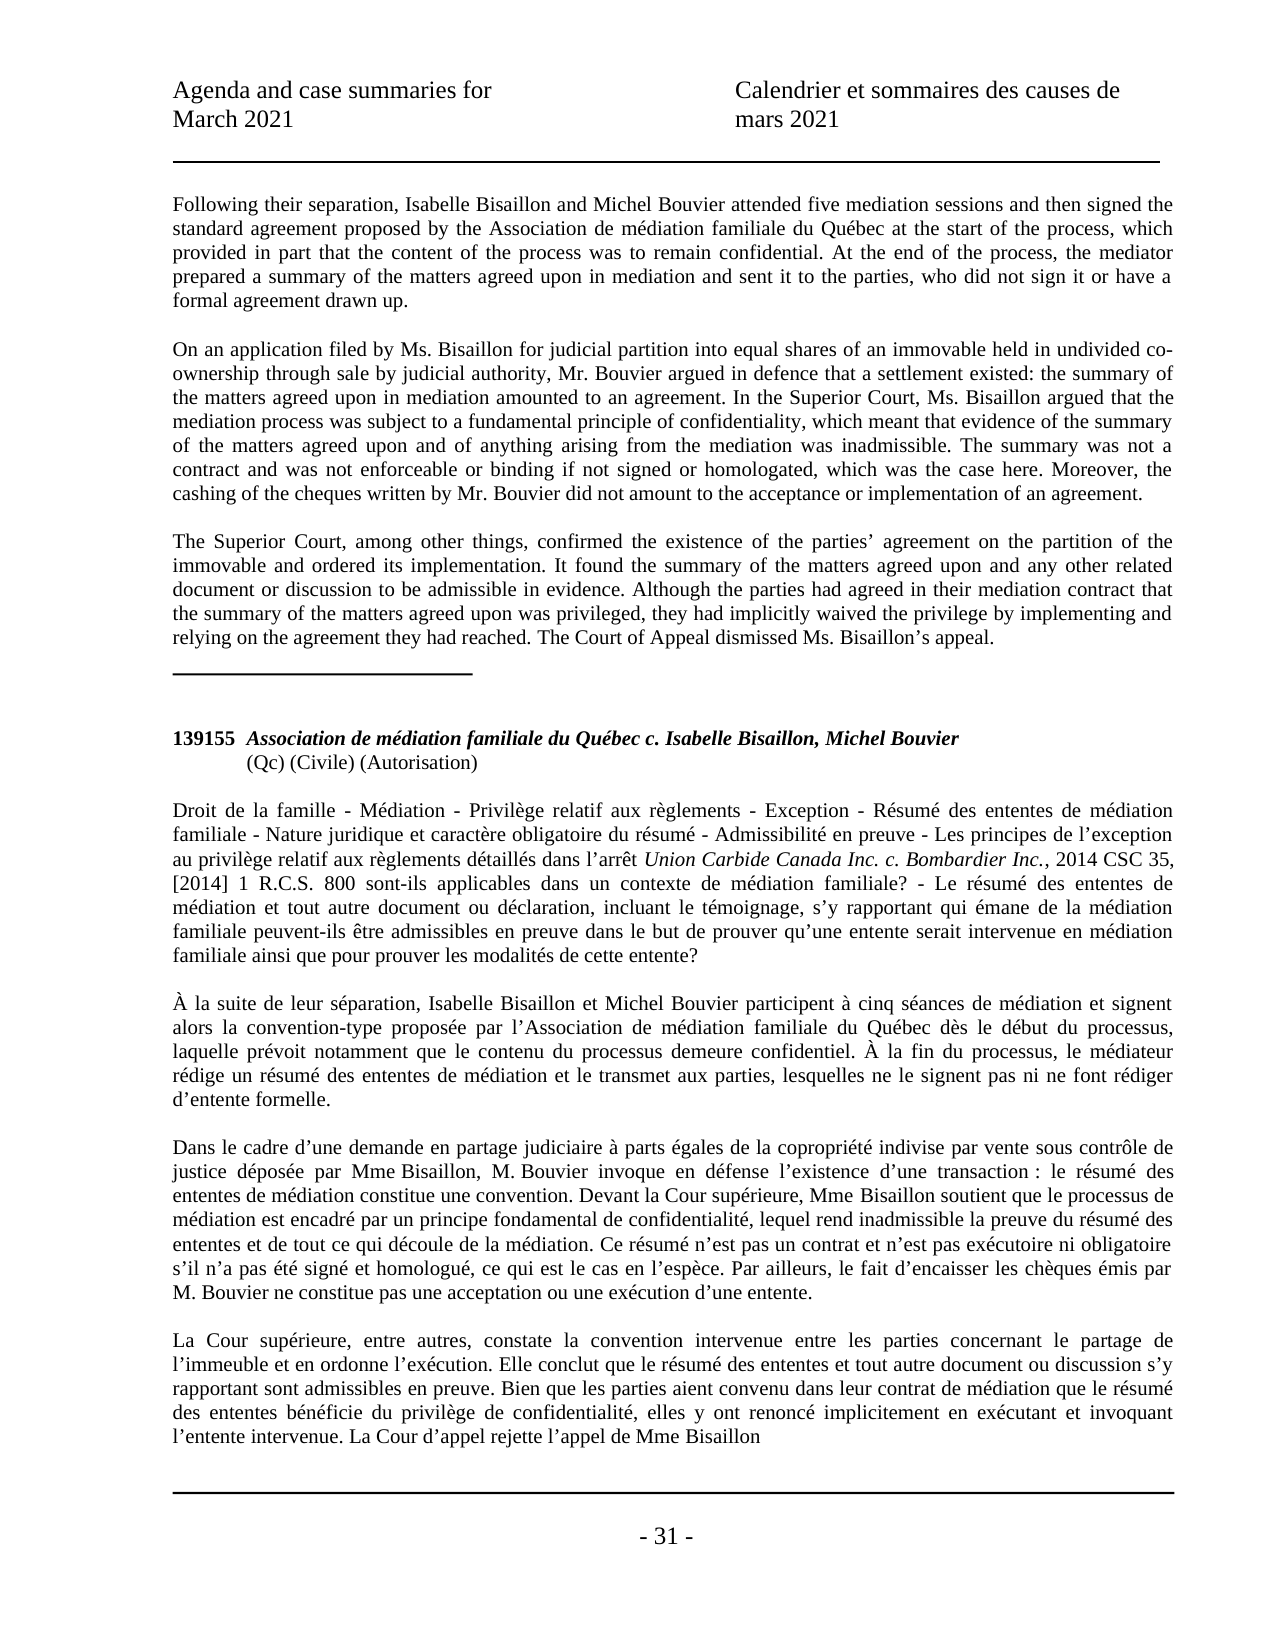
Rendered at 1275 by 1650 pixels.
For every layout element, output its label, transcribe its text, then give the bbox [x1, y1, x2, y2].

text 39155 Association de médiation familiale du Québec c. Isabelle Bisaillon, Michel Bouvier [172, 726, 1174, 750]
text Dans le cadre d’une demande en partage judiciaire à parts égales de la copropriété indivise par vente sous contrôle de justice déposée par Mme Bisaillon, M. Bouvier invoque en défense l’existence d’une transaction : le résumé des ententes de médiation constitue une convention. Devant la Cour supérieure, Mme Bisaillon soutient que le processus de médiation est encadré par un principe fondamental de confidentialité, lequel rend inadmissible la preuve du résumé des ententes et de tout ce qui découle de la médiation. Ce résumé n’est pas un contrat et n’est pas exécutoire ni obligatoire s’il n’a pas été signé et homologué, ce qui est le cas en l’espèce. Par ailleurs, le fait d’encaisser les chèques émis par M. Bouvier ne constitue pas une acceptation ou une exécution d’une entente. [172, 1135, 1174, 1304]
text (Qc) (Civile) (Autorisation) [172, 750, 1174, 774]
text The Superior Court, among other things, confirmed the existence of the parties’ agreement on the partition of the immovable and ordered its implementation. It found the summary of the matters agreed upon and any other related document or discussion to be admissible in evidence. Although the parties had agreed in their mediation contract that the summary of the matters agreed upon was privileged, they had implicitly waived the privilege by implementing and relying on the agreement they had reached. The Court of Appeal dismissed Ms. Bisaillon’s appeal. [172, 529, 1174, 649]
text À la suite de leur séparation, Isabelle Bisaillon et Michel Bouvier participent à cinq séances de médiation et signent alors la convention-type proposée par l’Association de médiation familiale du Québec dès le début du processus, laquelle prévoit notamment que le contenu du processus demeure confidentiel. À la fin du processus, le médiateur rédige un résumé des ententes de médiation et le transmet aux parties, lesquelles ne le signent pas ni ne font rédiger d’entente formelle. [172, 991, 1174, 1111]
text Following their separation, Isabelle Bisaillon and Michel Bouvier attended five mediation sessions and then signed the standard agreement proposed by the Association de médiation familiale du Québec at the start of the process, which provided in part that the content of the process was to remain confidential. At the end of the process, the mediator prepared a summary of the matters agreed upon in mediation and sent it to the parties, who did not sign it or have a formal agreement drawn up. [172, 192, 1174, 312]
text Droit de la famille - Médiation - Privilège relatif aux règlements - Exception - Résumé des ententes de médiation familiale - Nature juridique et caractère obligatoire du résumé - Admissibilité en preuve - Les principes de l’exception au privilège relatif aux règlements détaillés dans l’arrêt Union Carbide Canada Inc. c. Bombardier Inc., 2014 CSC 35, [2014] 1 R.C.S. 800 sont-ils applicables dans un contexte de médiation familiale? - Le résumé des ententes de médiation et tout autre document ou déclaration, incluant le témoignage, s’y rapportant qui émane de la médiation familiale peuvent-ils être admissibles en preuve dans le but de prouver qu’une entente serait intervenue en médiation familiale ainsi que pour prouver les modalités de cette entente? [172, 798, 1174, 967]
text La Cour supérieure, entre autres, constate la convention intervenue entre les parties concernant le partage de l’immeuble et en ordonne l’exécution. Elle conclut que le résumé des ententes et tout autre document ou discussion s’y rapportant sont admissibles en preuve. Bien que les parties aient convenu dans leur contrat de médiation que le résumé des ententes bénéficie du privilège de confidentialité, elles y ont renoncé implicitement en exécutant et invoquant l’entente intervenue. La Cour d’appel rejette l’appel de Mme Bisaillon [172, 1328, 1174, 1448]
text On an application filed by Ms. Bisaillon for judicial partition into equal shares of an immovable held in undivided co-ownership through sale by judicial authority, Mr. Bouvier argued in defence that a settlement existed: the summary of the matters agreed upon in mediation amounted to an agreement. In the Superior Court, Ms. Bisaillon argued that the mediation process was subject to a fundamental principle of confidentiality, which meant that evidence of the summary of the matters agreed upon and of anything arising from the mediation was inadmissible. The summary was not a contract and was not enforceable or binding if not signed or homologated, which was the case here. Moreover, the cashing of the cheques written by Mr. Bouvier did not amount to the acceptance or implementation of an agreement. [172, 336, 1174, 505]
